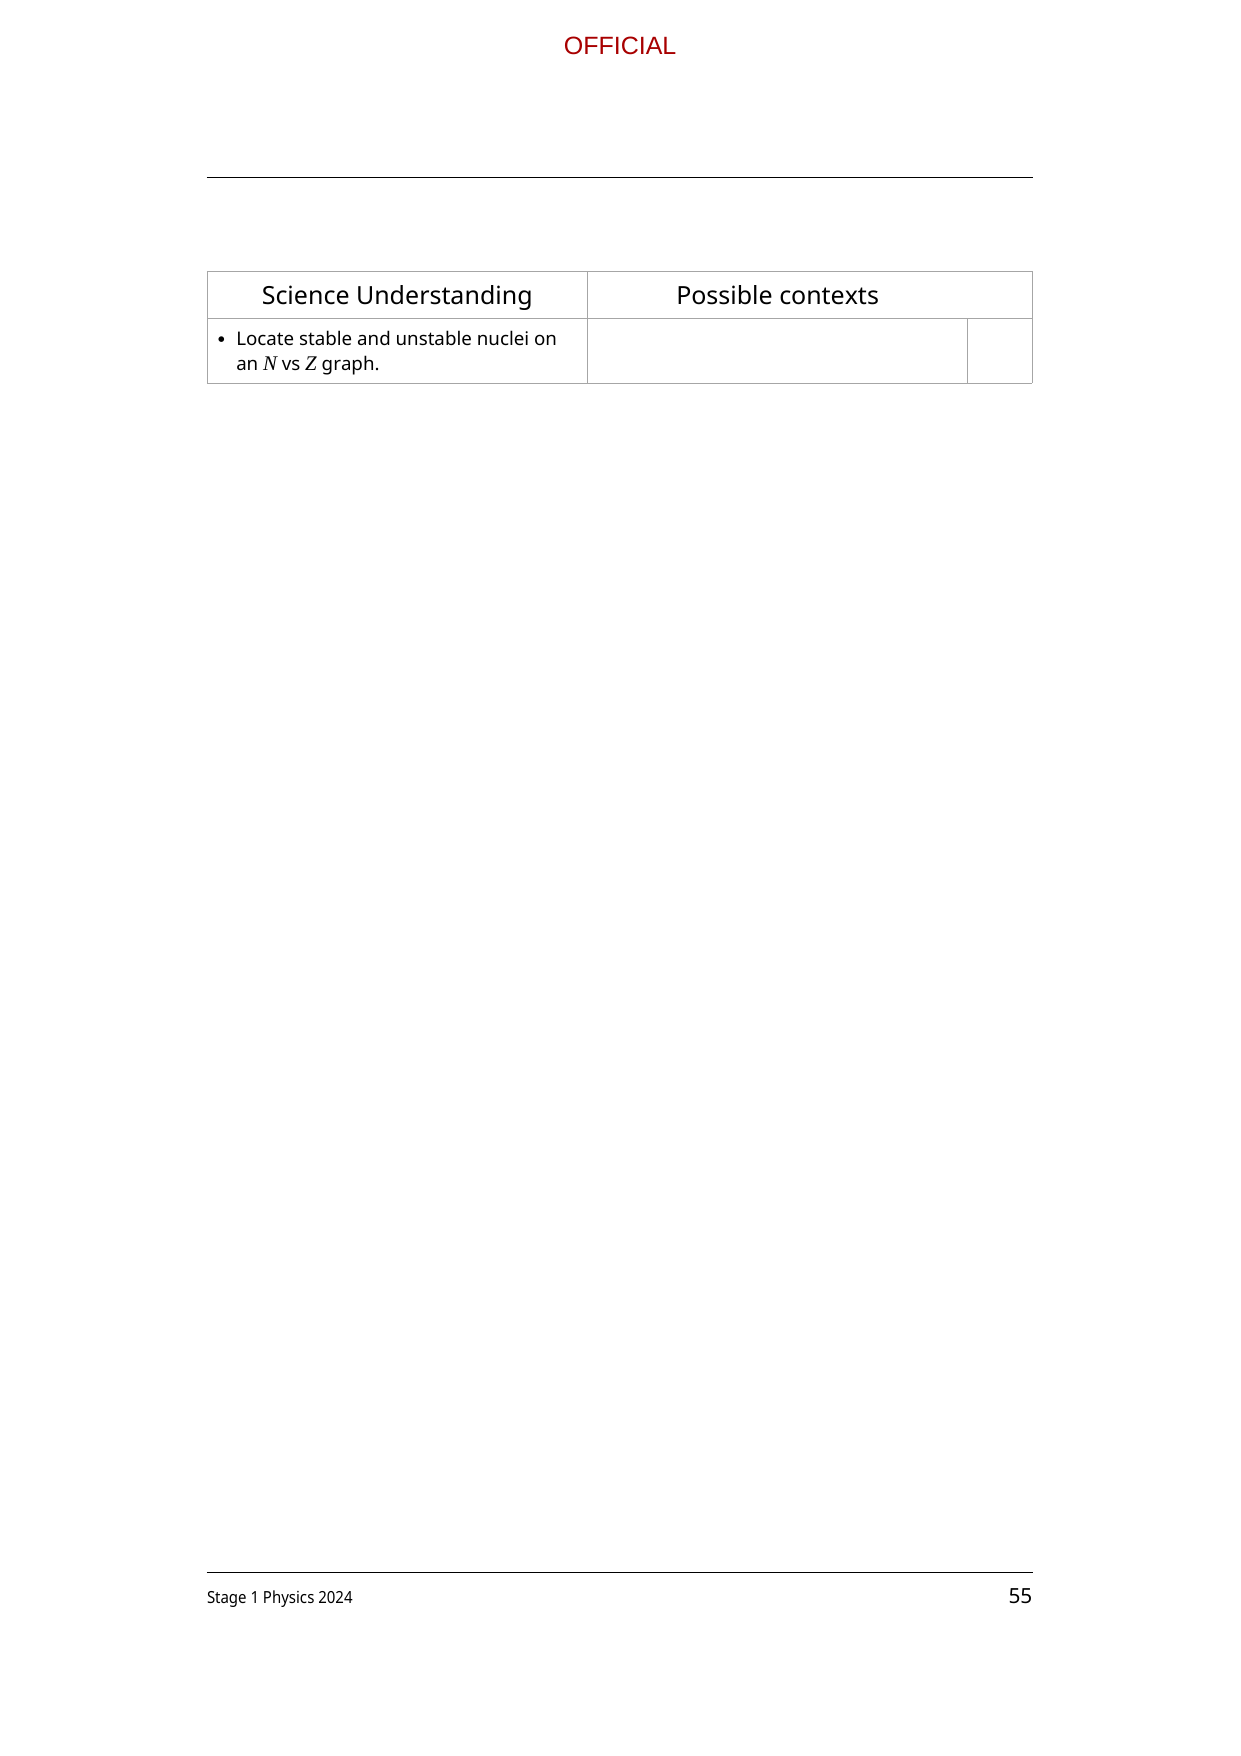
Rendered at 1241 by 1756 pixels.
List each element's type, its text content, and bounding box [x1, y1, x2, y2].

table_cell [588, 319, 967, 382]
table_header Science Understanding [208, 272, 587, 318]
table_cell [968, 319, 1032, 382]
table_header [968, 272, 1032, 318]
table_header Possible contexts [588, 272, 968, 318]
